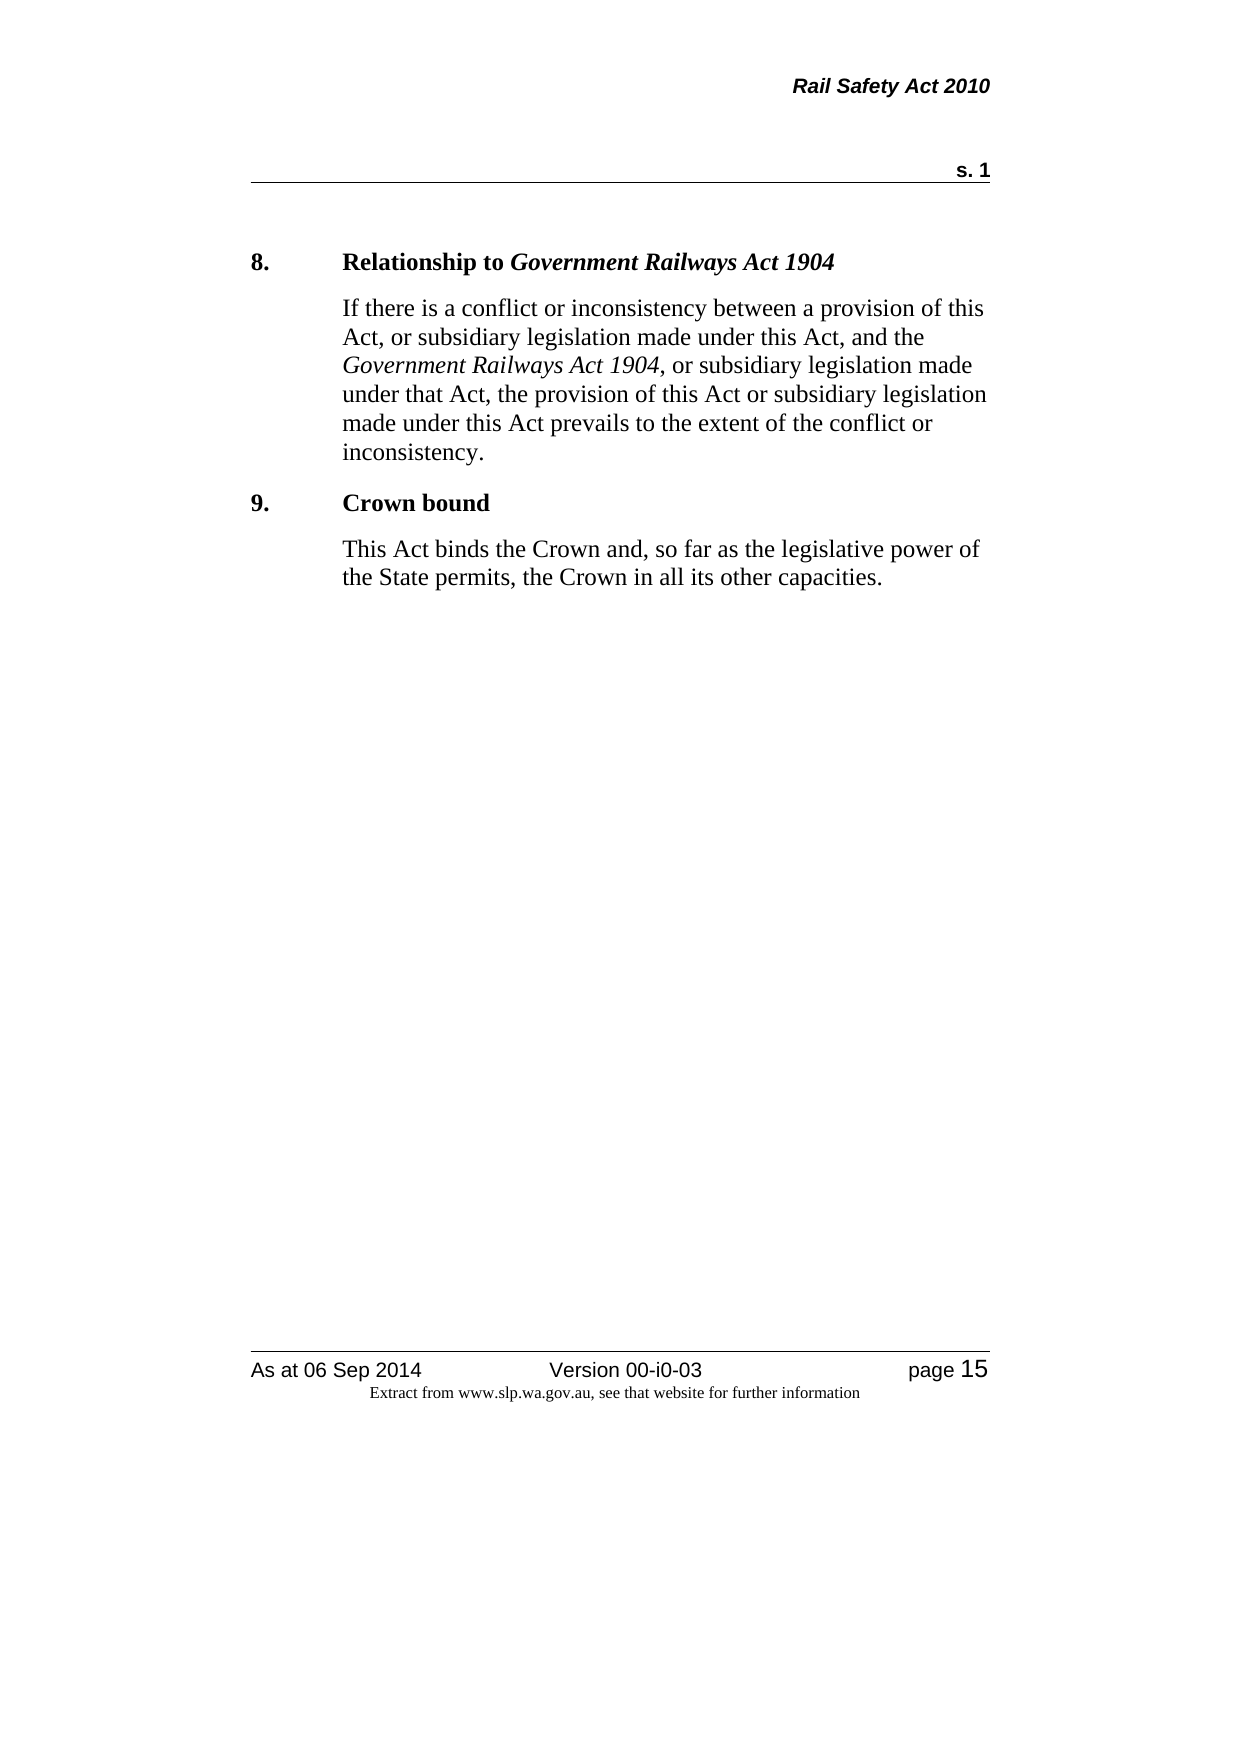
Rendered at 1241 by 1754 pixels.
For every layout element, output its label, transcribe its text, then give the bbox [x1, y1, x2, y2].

subtitle 8. Relationship to Government Railways Act 1904 [251, 247, 990, 276]
text If there is a conflict or inconsistency between a provision of this Act, or subsidiary legislation made under this Act, and the Government Railways Act 1904, or subsidiary legislation made under that Act, the provision of this Act or subsidiary legislation made under this Act prevails to the extent of the conflict or inconsistency. [251, 293, 990, 465]
text This Act binds the Crown and, so far as the legislative power of the State permits, the Crown in all its other capacities. [251, 534, 990, 591]
subtitle 9. Crown bound [251, 488, 990, 517]
